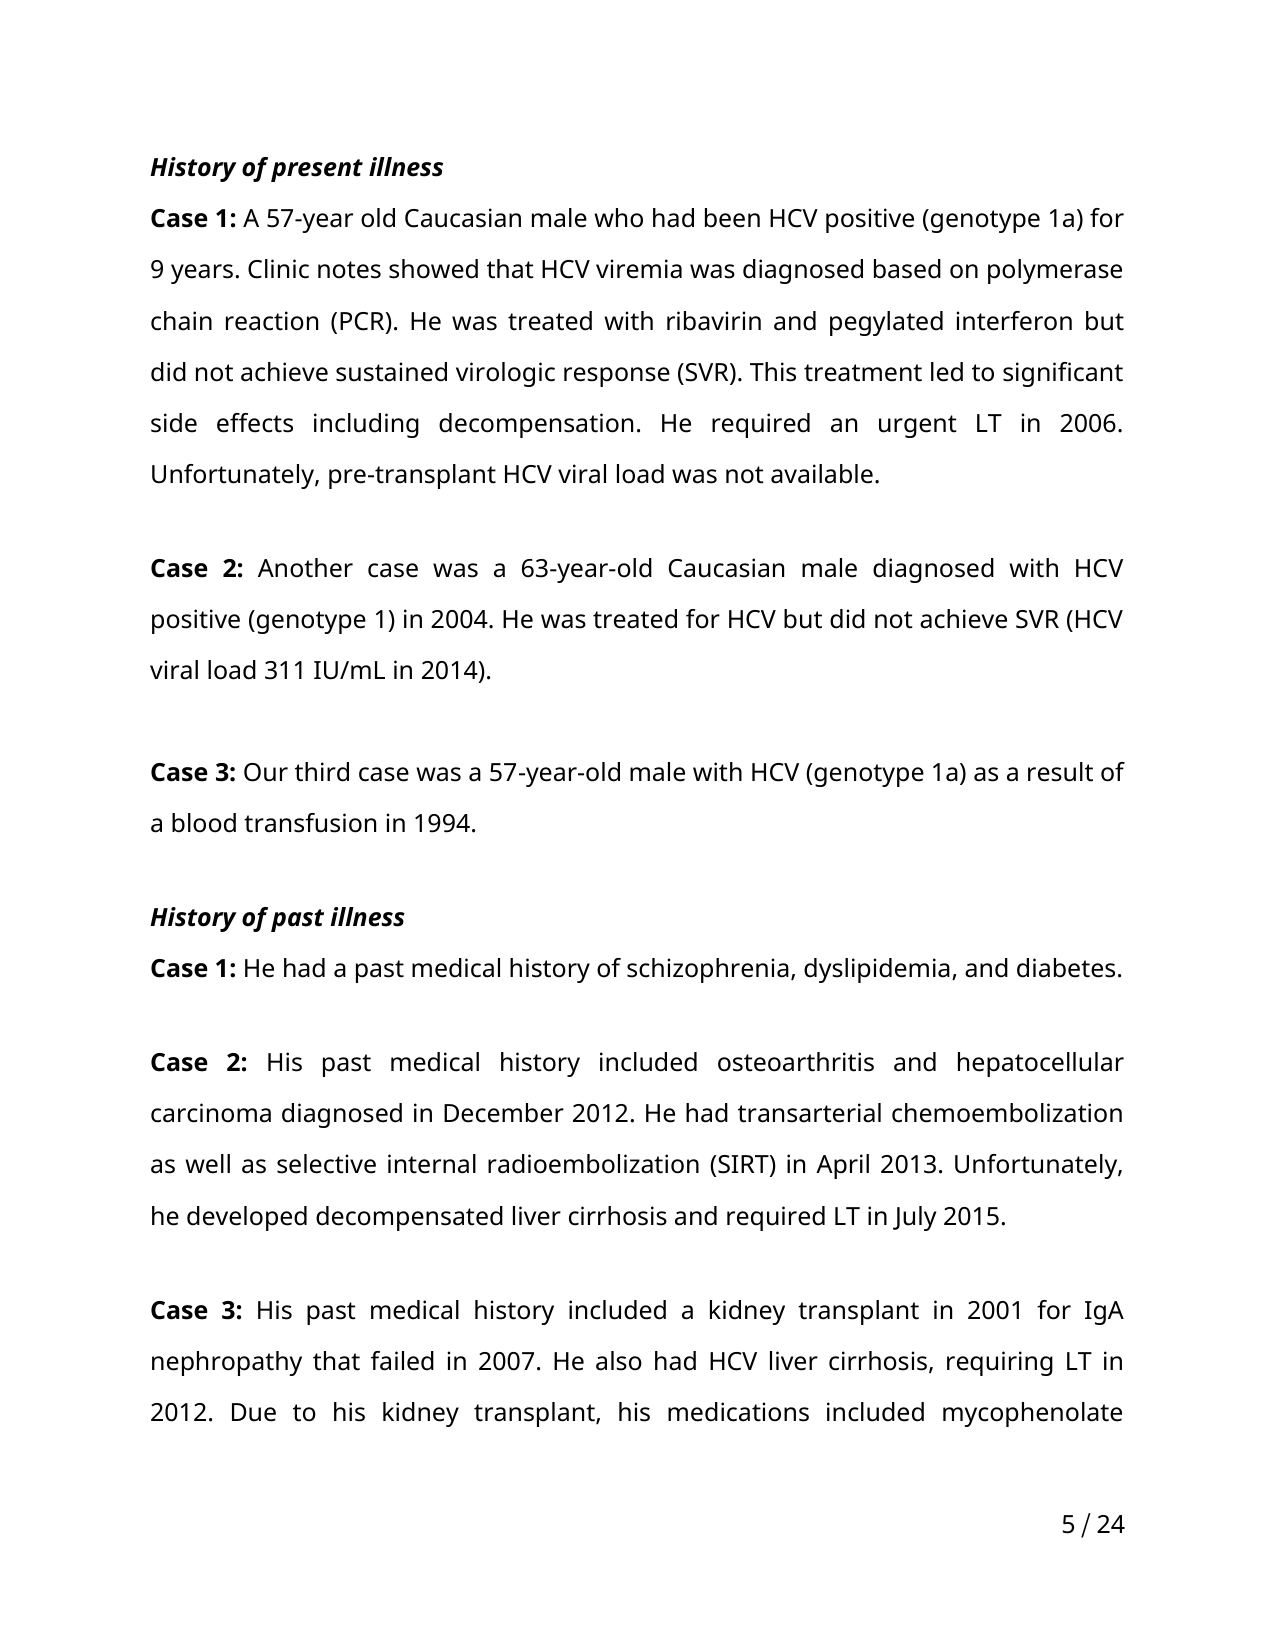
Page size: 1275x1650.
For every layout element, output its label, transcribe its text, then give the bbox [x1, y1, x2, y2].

text Case 1: He had a past medical history of schizophrenia, dyslipidemia, and diabetes. [150, 951, 1125, 985]
text Case 2: Another case was a 63-year-old Caucasian male diagnosed with HCV positive (genotype 1) in 2004. He was treated for HCV but did not achieve SVR (HCV viral load 311 IU/mL in 2014). [150, 550, 1125, 687]
text Case 2: His past medical history included osteoarthritis and hepatocellular carcinoma diagnosed in December 2012. He had transarterial chemoembolization as well as selective internal radioembolization (SIRT) in April 2013. Unfortunately, he developed decompensated liver cirrhosis and required LT in July 2015. [150, 1045, 1125, 1232]
text History of present illness [150, 150, 1125, 184]
text Case 3: Our third case was a 57-year-old male with HCV (genotype 1a) as a result of a blood transfusion in 1994. [150, 754, 1125, 840]
text History of past illness [150, 900, 1125, 934]
text Case 1: A 57-year old Caucasian male who had been HCV positive (genotype 1a) for 9 years. Clinic notes showed that HCV viremia was diagnosed based on polymerase chain reaction (PCR). He was treated with ribavirin and pegylated interferon but did not achieve sustained virologic response (SVR). This treatment led to significant side effects including decompensation. He required an urgent LT in 2006. Unfortunately, pre-transplant HCV viral load was not available. [150, 201, 1125, 490]
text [150, 1292, 1125, 1428]
